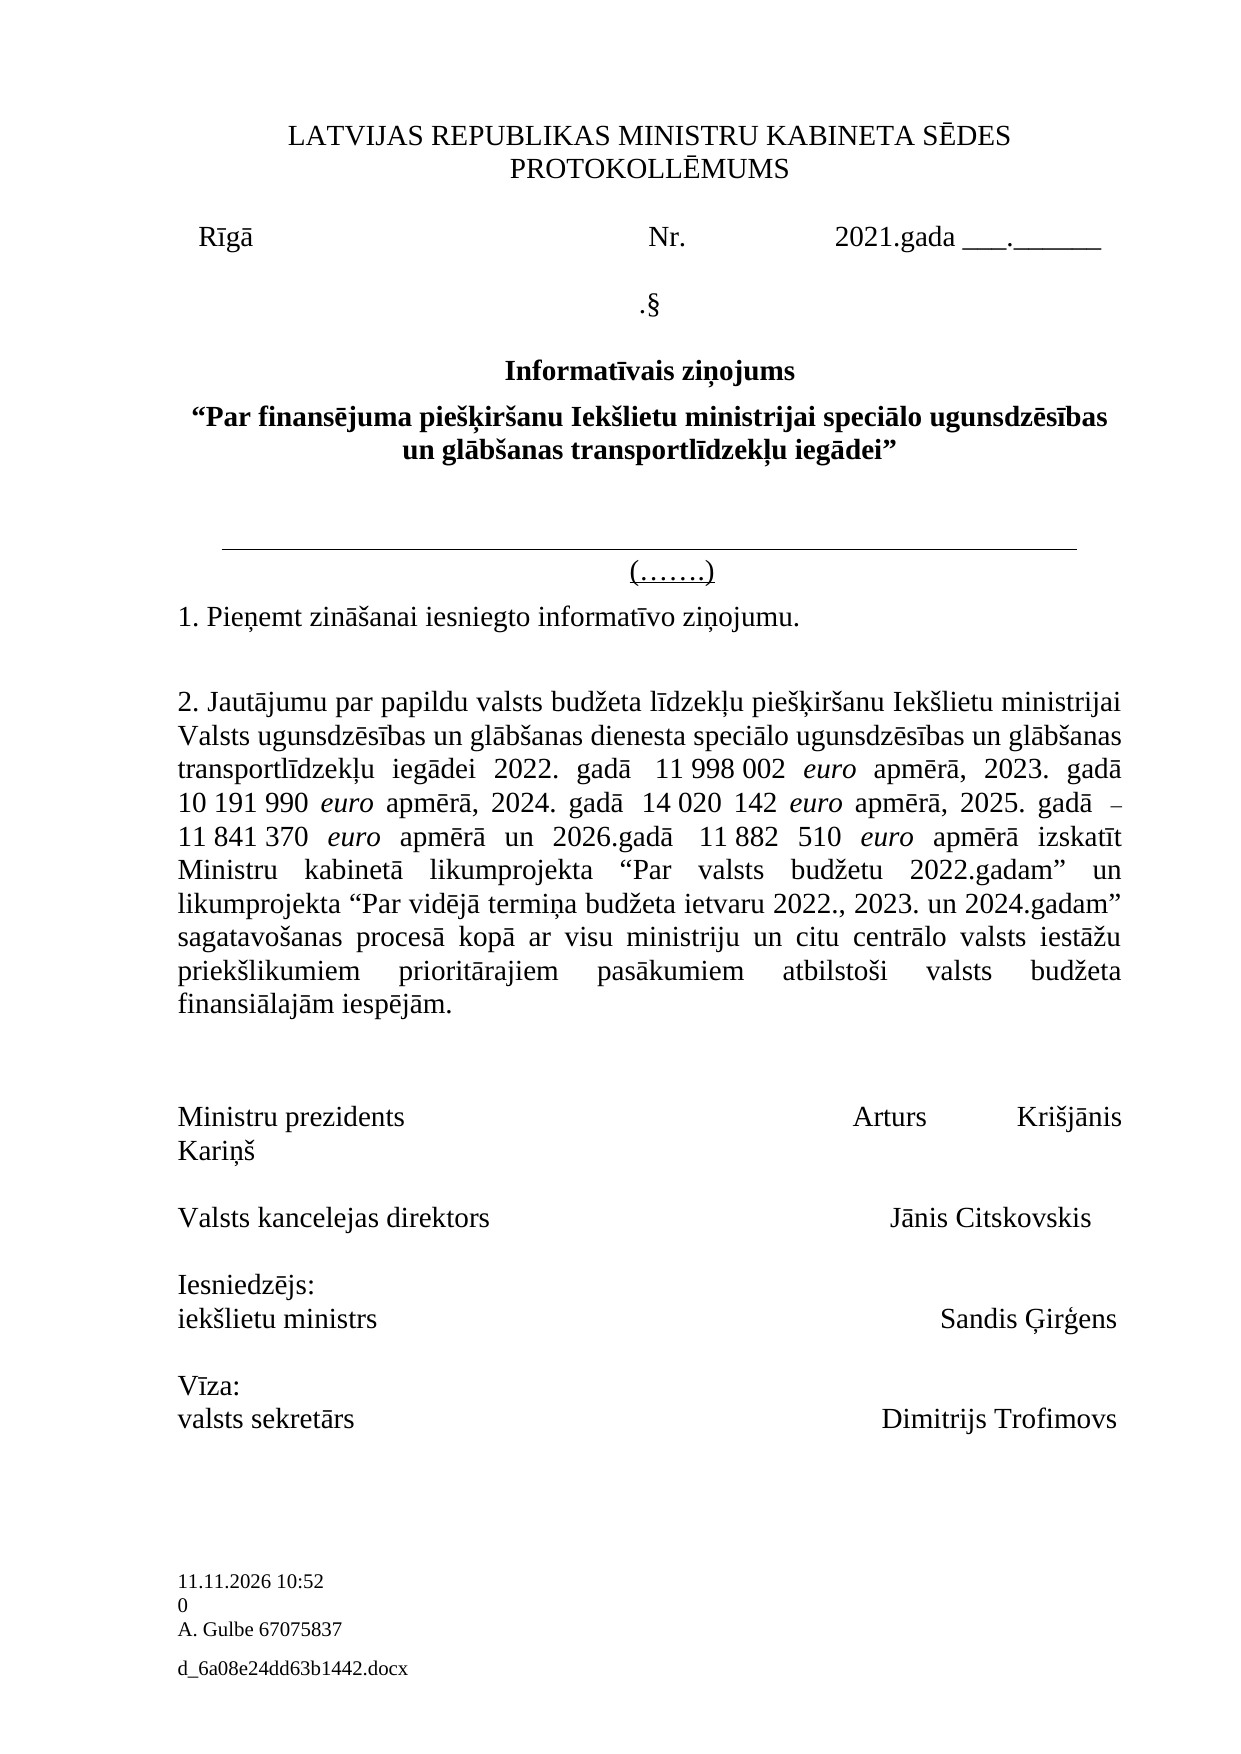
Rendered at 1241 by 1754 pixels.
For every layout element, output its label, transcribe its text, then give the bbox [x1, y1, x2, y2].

text .§ [177, 286, 1122, 319]
text “Par finansējuma piešķiršanu Iekšlietu ministrijai speciālo ugunsdzēsības un glābšanas transportlīdzekļu iegādei” [177, 399, 1122, 466]
text (…….) [207, 553, 1122, 586]
text iekšlietu ministrs Sandis Ģirģens [177, 1301, 1122, 1334]
text Valsts kancelejas direktors Jānis Citskovskis [177, 1200, 1122, 1234]
text Ministru prezidents Arturs Krišjānis Kariņš [177, 1099, 1122, 1167]
text LATVIJAS REPUBLIKAS MINISTRU KABINETA SĒDES [177, 118, 1122, 152]
text valsts sekretārs Dimitrijs Trofimovs [177, 1401, 1122, 1435]
text Vīza: [177, 1368, 1122, 1401]
text 2. Jautājumu par papildu valsts budžeta līdzekļu piešķiršanu Iekšlietu ministrijai Valsts ugunsdzēsības un glābšanas dienesta speciālo ugunsdzēsības un glābšanas transportlīdzekļu iegādei 2022. gadā 11 998 002 euro apmērā, 2023. gadā 10 191 990 euro apmērā, 2024. gadā 14 020 142 euro apmērā, 2025. gadā – 11 841 370 euro apmērā un 2026.gadā 11 882 510 euro apmērā izskatīt Ministru kabinetā likumprojekta “Par valsts budžetu 2022.gadam” un likumprojekta “Par vidējā termiņa budžeta ietvaru 2022., 2023. un 2024.gadam” sagatavošanas procesā kopā ar visu ministriju un citu centrālo valsts iestāžu priekšlikumiem prioritārajiem pasākumiem atbilstoši valsts budžeta finansiālajām iespējām. [177, 684, 1122, 1020]
text A. Gulbe 67075837 [177, 1617, 1122, 1641]
text Informatīvais ziņojums [177, 353, 1122, 386]
text Iesniedzējs: [177, 1267, 1122, 1301]
text Rīgā Nr. 2021.gada ___.______ [177, 219, 1122, 252]
text 13.05.2021 20:14 [177, 1569, 1122, 1593]
text PROTOKOLLĒMUMS [177, 152, 1122, 185]
text 1. Pieņemt zināšanai iesniegto informatīvo ziņojumu. [177, 599, 1122, 632]
text 152 [177, 1593, 1122, 1617]
